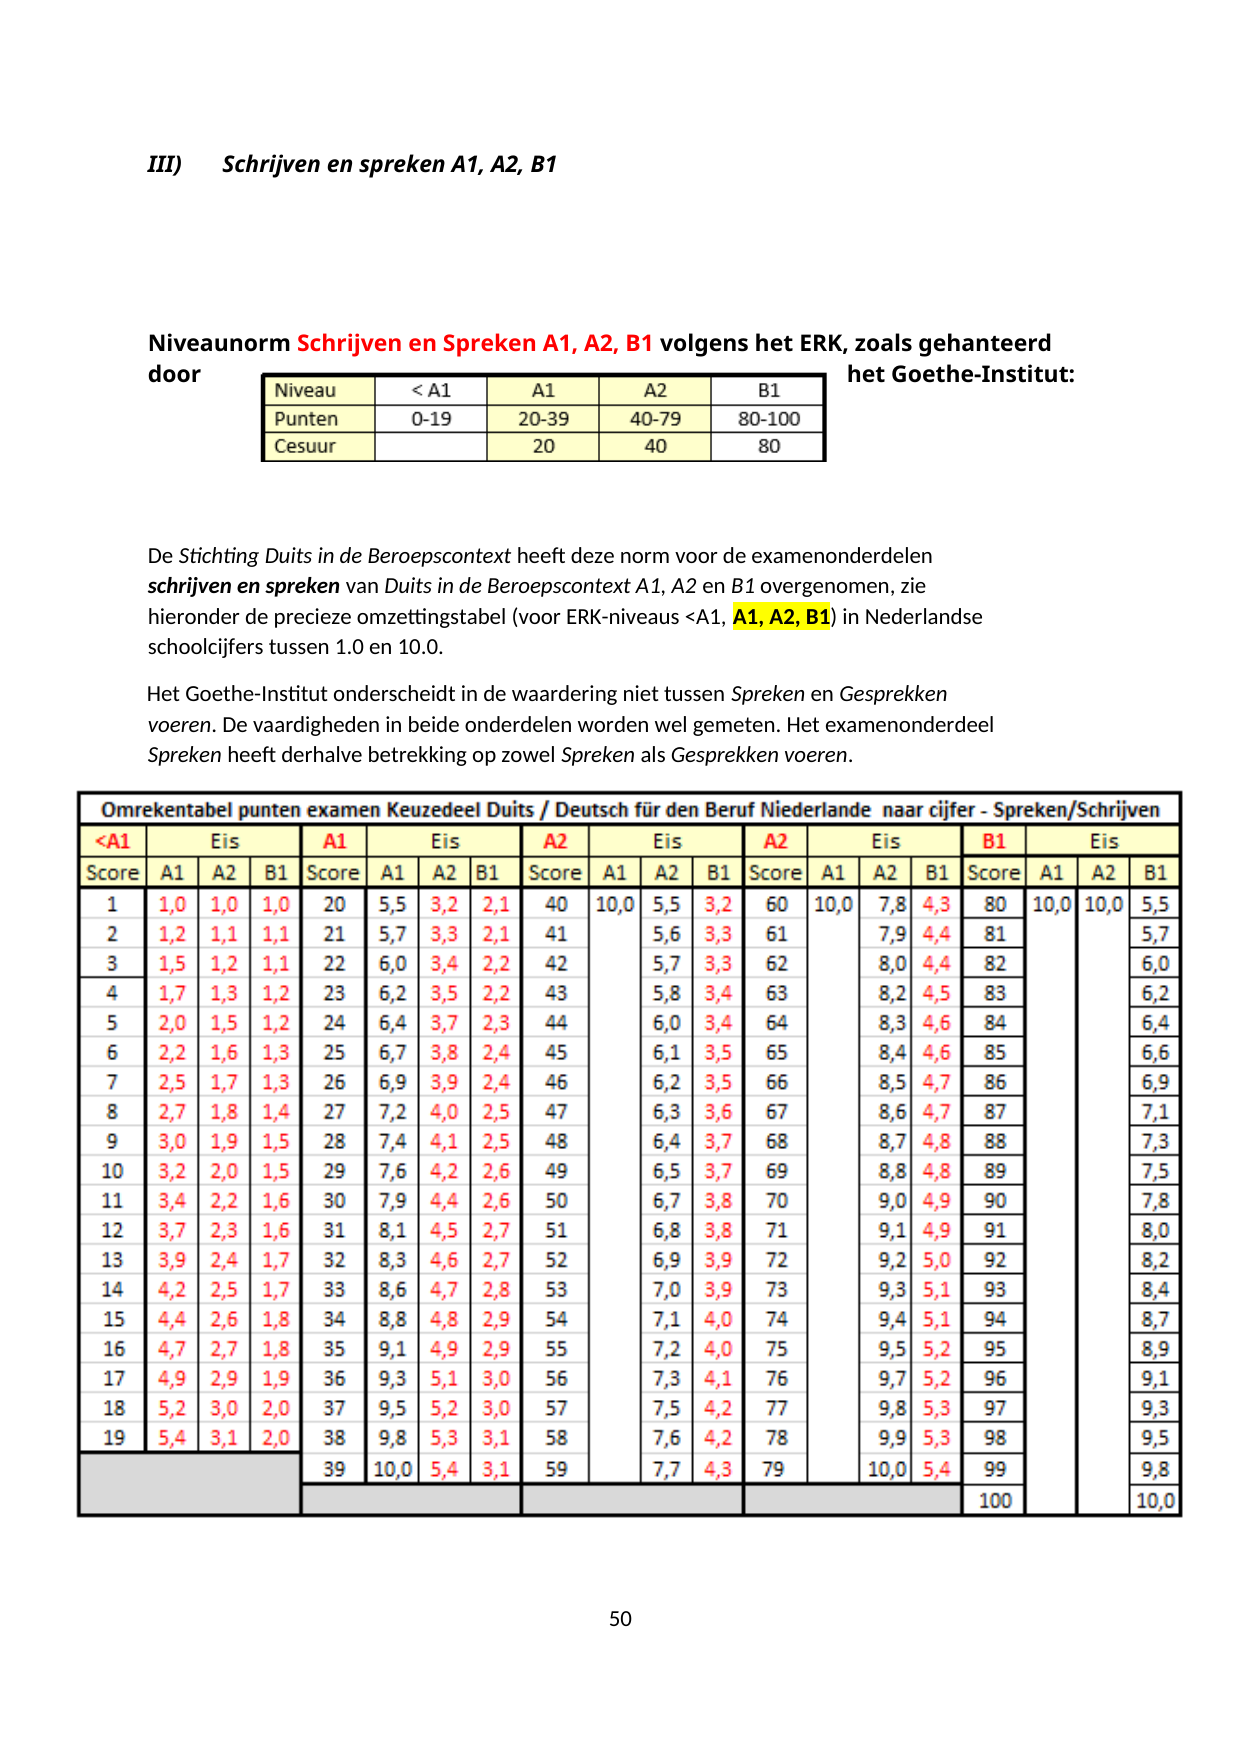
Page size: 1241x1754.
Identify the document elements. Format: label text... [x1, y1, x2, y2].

picture [71, 784, 1190, 1521]
subtitle Niveaunorm Schrijven en Spreken A1, A2, B1 volgens het ERK, zoals gehanteerd door het Goethe-Institut: [148, 327, 1092, 389]
picture [258, 370, 827, 461]
subtitle III) Schrijven en spreken A1, A2, B1 [148, 148, 1092, 179]
text Het Goethe-Institut onderscheidt in de waardering niet tussen Spreken en Gesprekken voeren. De vaardigheden in beide onderdelen worden wel gemeten. Het examenonderdeel Spreken heeft derhalve betrekking op zowel Spreken als Gesprekken voeren. [147, 679, 1001, 768]
text De Stichting Duits in de Beroepscontext heeft deze norm voor de examenonderdelen schrijven en spreken van Duits in de Beroepscontext A1, A2 en B1 overgenomen, zie hieronder de precieze omzettingstabel (voor ERK-niveaus <A1, A1, A2, B1) in Nederlandse schoolcijfers tussen 1.0 en 10.0. [148, 541, 1001, 660]
